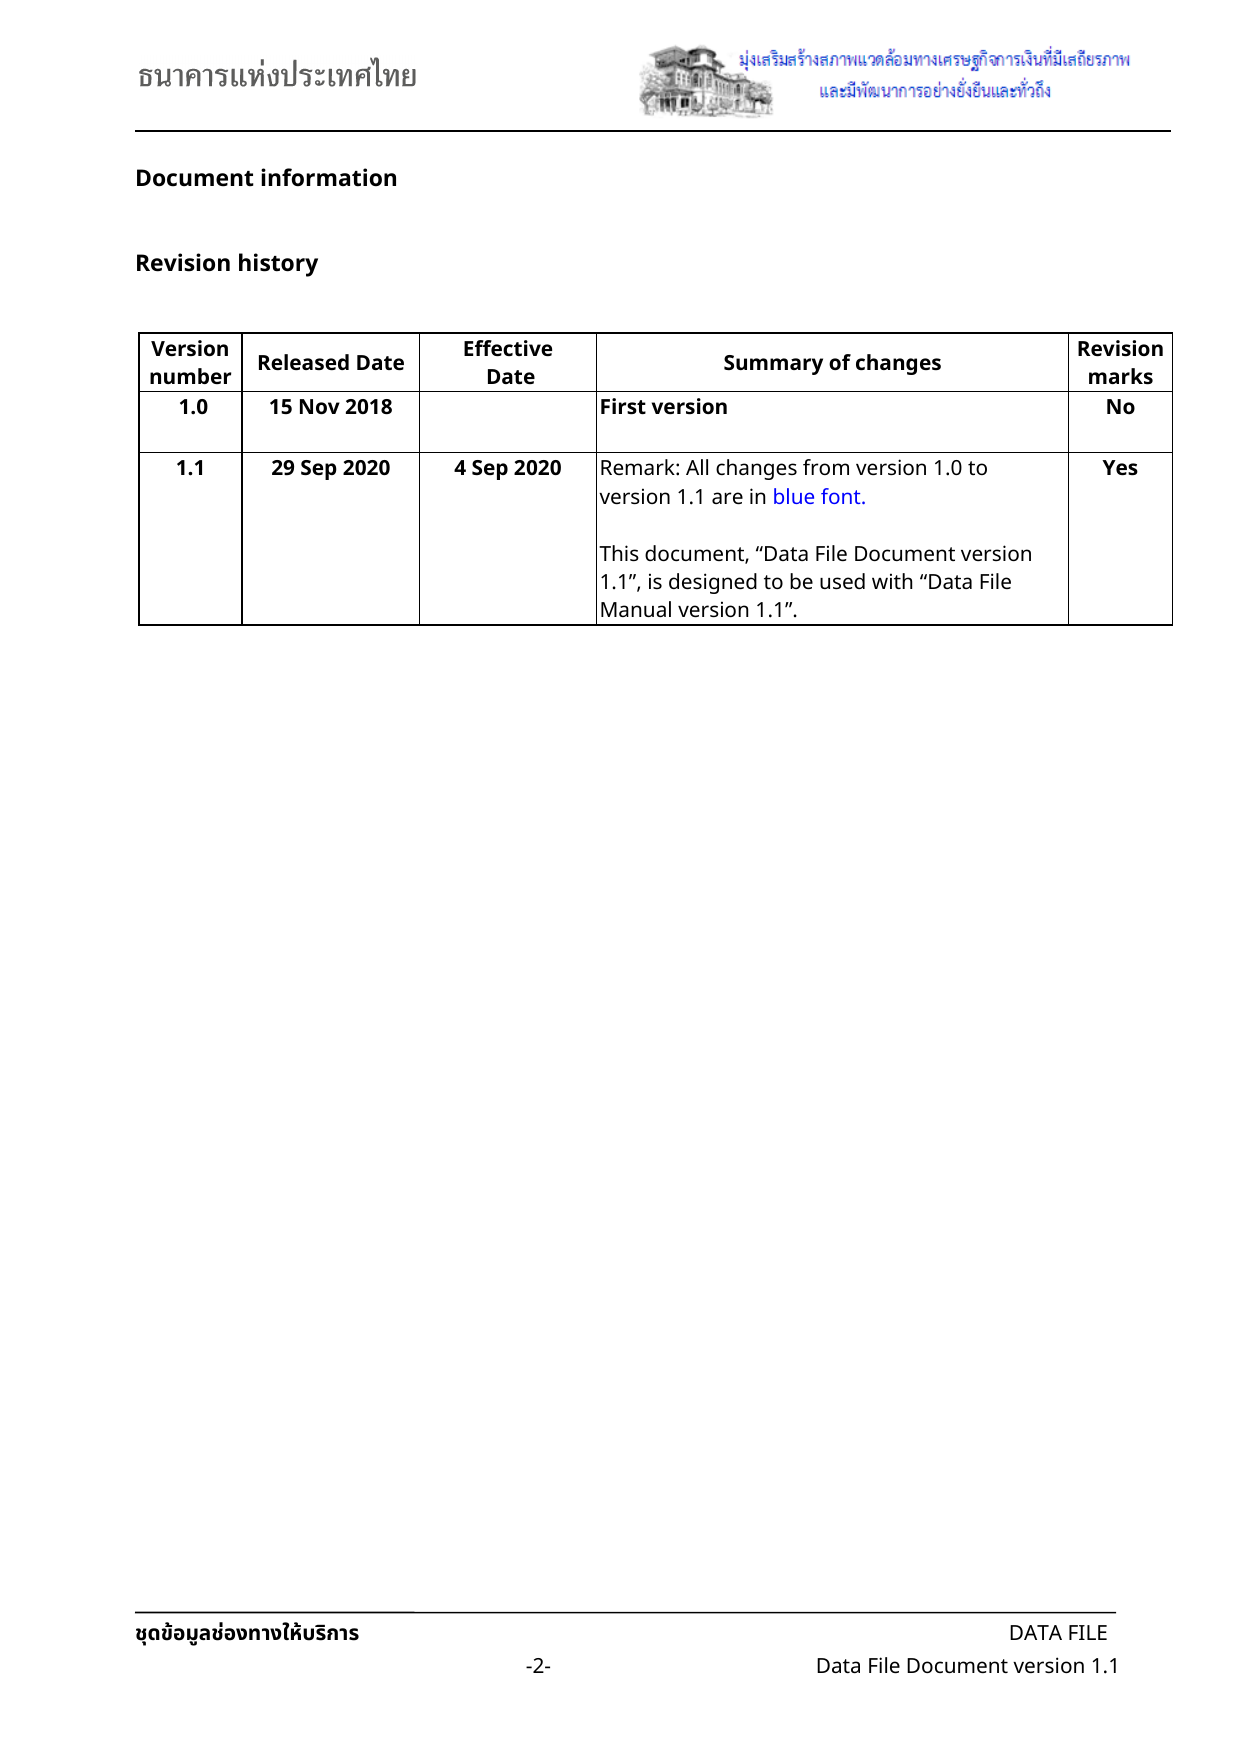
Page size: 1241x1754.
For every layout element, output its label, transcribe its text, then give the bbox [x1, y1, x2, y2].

table_cell 1.0 [140, 392, 241, 452]
table_cell [420, 392, 596, 452]
table_header Summary of changes [597, 334, 1068, 391]
table_header Version number [140, 334, 241, 391]
picture [138, 55, 418, 90]
table_cell 15 Nov 2018 [243, 392, 419, 452]
table_cell Yes [1069, 453, 1172, 624]
table_cell No [1069, 392, 1172, 452]
table_cell Remark: All changes from version 1.0 to version 1.1 are in blue font. This document, “Data File Document version 1.1”, is designed to be used with “Data File Manual version 1.1”. [597, 453, 1068, 624]
table_cell First version [597, 392, 1068, 452]
table_header Effective Date [420, 334, 596, 391]
table_cell 1.1 [140, 453, 241, 624]
table_header Released Date [243, 334, 419, 391]
table_cell 29 Sep 2020 [243, 453, 419, 624]
picture [638, 41, 1134, 121]
text Document information [135, 161, 1120, 193]
text Revision history [135, 247, 1120, 278]
table_cell 4 Sep 2020 [420, 453, 596, 624]
table_header Revision marks [1069, 334, 1172, 391]
